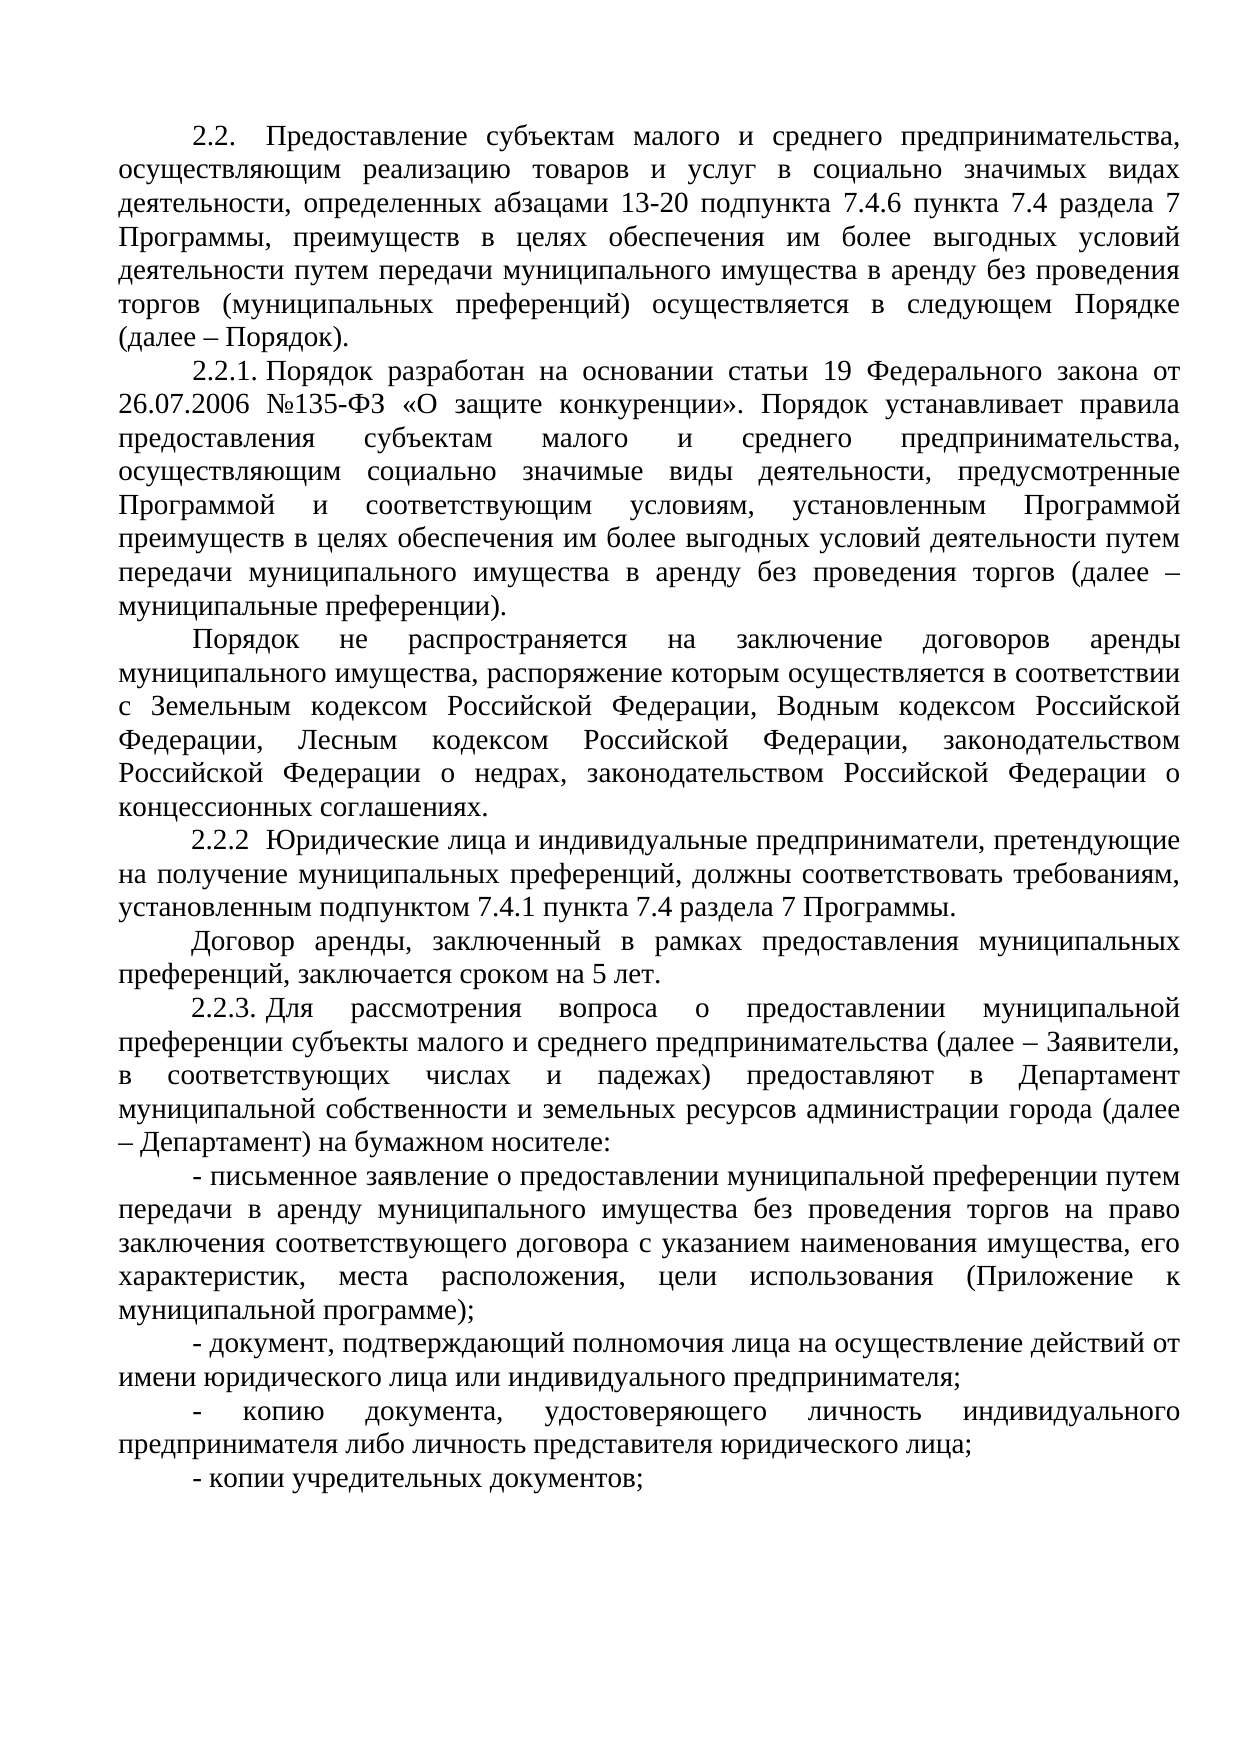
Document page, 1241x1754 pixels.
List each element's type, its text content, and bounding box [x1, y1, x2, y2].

list Предоставление субъектам малого и среднего предпринимательства, осуществляющим реализацию товаров и услуг в социально значимых видах деятельности, определенных абзацами 13-20 подпункта 7.4.6 пункта 7.4 раздела 7 Программы, преимуществ в целях обеспечения им более выгодных условий деятельности путем передачи муниципального имущества в аренду без проведения торгов (муниципальных преференций) осуществляется в следующем Порядке (далее – Порядок). [118, 118, 1181, 353]
list Порядок разработан на основании статьи 19 Федерального закона от 26.07.2006 №135-ФЗ «О защите конкуренции». Порядок устанавливает правила предоставления субъектам малого и среднего предпринимательства, осуществляющим социально значимые виды деятельности, предусмотренные Программой и соответствующим условиям, установленным Программой преимуществ в целях обеспечения им более выгодных условий деятельности путем передачи муниципального имущества в аренду без проведения торгов (далее – муниципальные преференции). [118, 353, 1181, 621]
text Договор аренды, заключенный в рамках предоставления муниципальных преференций, заключается сроком на 5 лет. [118, 923, 1181, 990]
list Юридические лица и индивидуальные предприниматели, претендующие на получение муниципальных преференций, должны соответствовать требованиям, установленным подпунктом 7.4.1 пункта 7.4 раздела 7 Программы. [118, 822, 1181, 923]
text - копию документа, удостоверяющего личность индивидуального предпринимателя либо личность представителя юридического лица; [118, 1393, 1181, 1460]
text - письменное заявление о предоставлении муниципальной преференции путем передачи в аренду муниципального имущества без проведения торгов на право заключения соответствующего договора с указанием наименования имущества, его характеристик, места расположения, цели использования (Приложение к муниципальной программе); [118, 1158, 1181, 1326]
list Для рассмотрения вопроса о предоставлении муниципальной преференции субъекты малого и среднего предпринимательства (далее – Заявители, в соответствующих числах и падежах) предоставляют в Департамент муниципальной собственности и земельных ресурсов администрации города (далее – Департамент) на бумажном носителе: [118, 990, 1181, 1158]
text Порядок не распространяется на заключение договоров аренды муниципального имущества, распоряжение которым осуществляется в соответствии с Земельным кодексом Российской Федерации, Водным кодексом Российской Федерации, Лесным кодексом Российской Федерации, законодательством Российской Федерации о недрах, законодательством Российской Федерации о концессионных соглашениях. [118, 621, 1181, 822]
text - копии учредительных документов; [118, 1460, 1181, 1493]
text - документ, подтверждающий полномочия лица на осуществление действий от имени юридического лица или индивидуального предпринимателя; [118, 1326, 1181, 1393]
